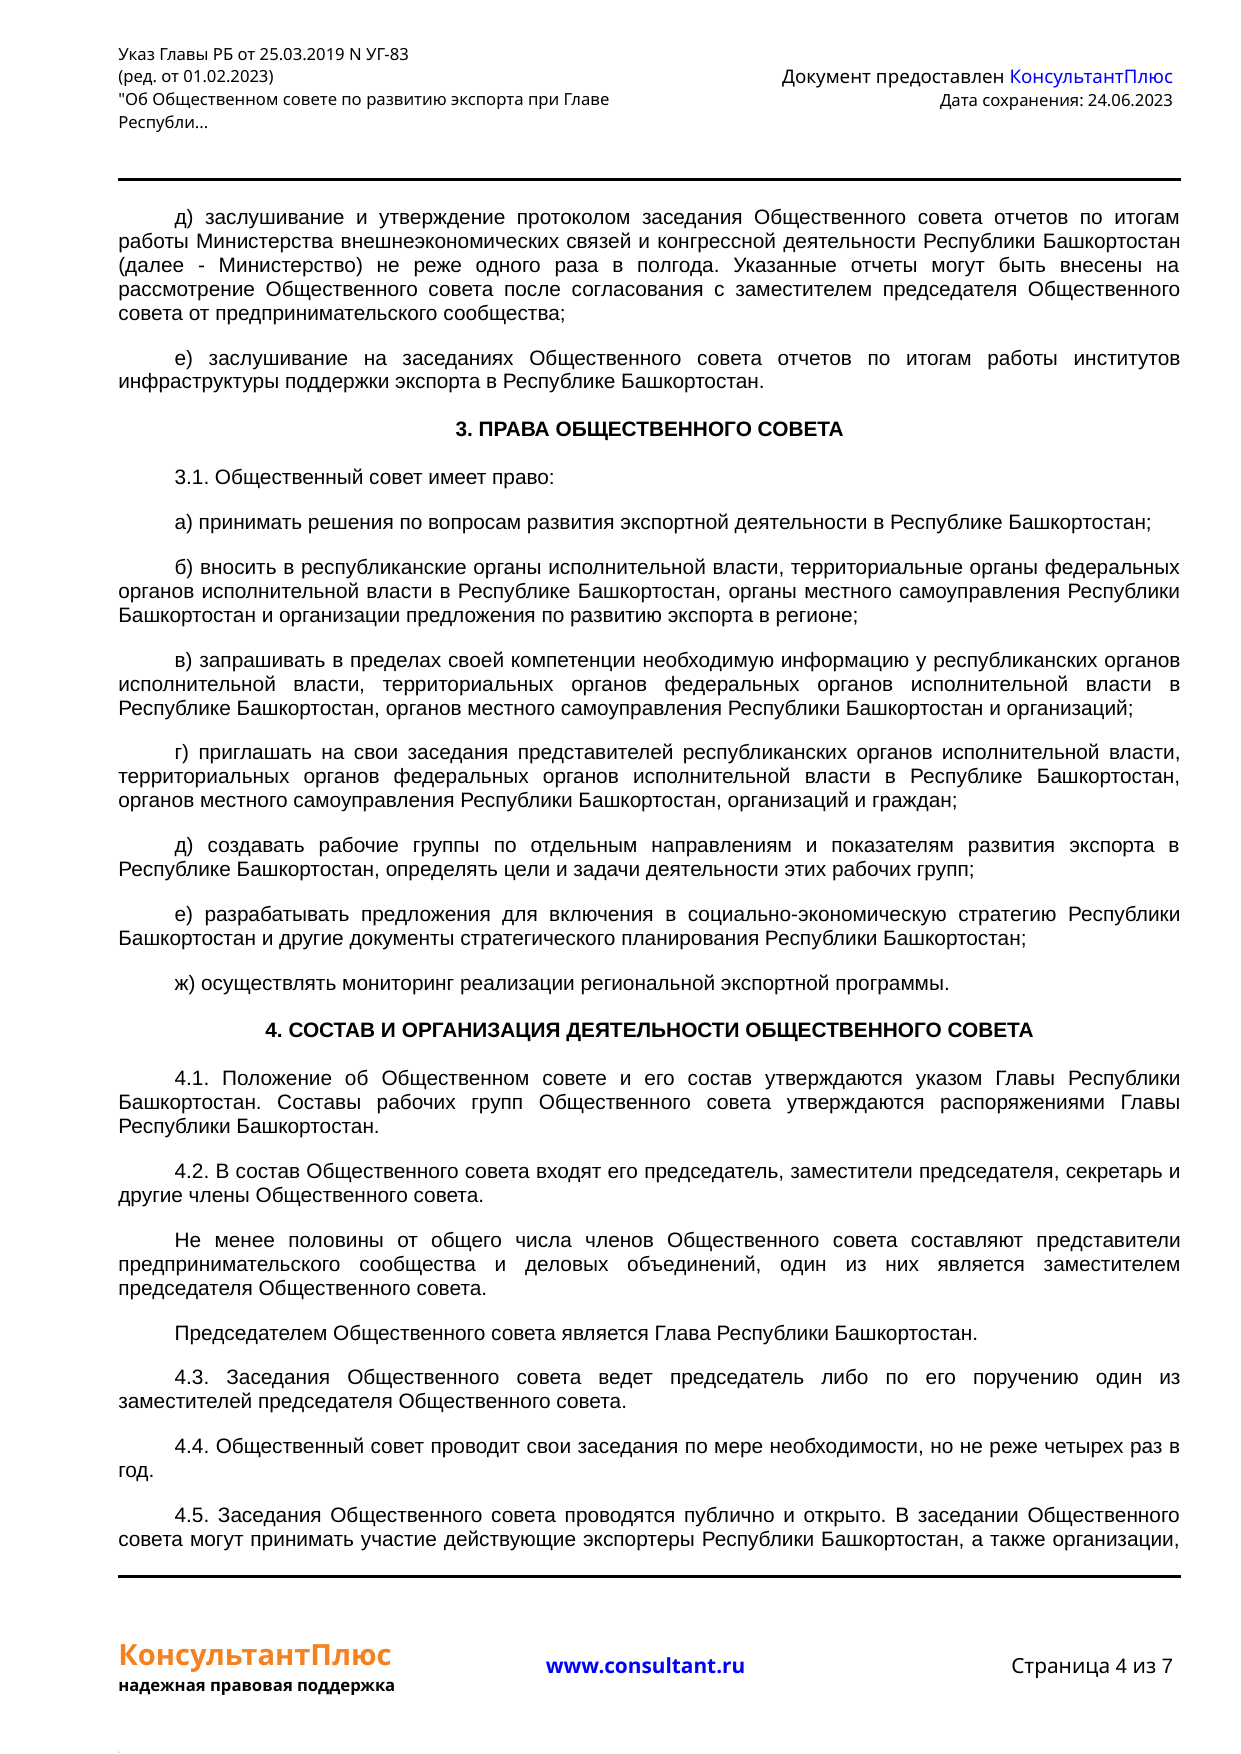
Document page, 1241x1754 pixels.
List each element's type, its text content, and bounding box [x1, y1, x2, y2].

text д) создавать рабочие группы по отдельным направлениям и показателям развития экспорта в Республике Башкортостан, определять цели и задачи деятельности этих рабочих групп; [118, 833, 1181, 881]
text 3.1. Общественный совет имеет право: [118, 465, 1181, 489]
text е) разрабатывать предложения для включения в социально-экономическую стратегию Республики Башкортостан и другие документы стратегического планирования Республики Башкортостан; [118, 902, 1181, 949]
text б) вносить в республиканские органы исполнительной власти, территориальные органы федеральных органов исполнительной власти в Республике Башкортостан, органы местного самоуправления Республики Башкортостан и организации предложения по развитию экспорта в регионе; [118, 555, 1181, 627]
title 3. ПРАВА ОБЩЕСТВЕННОГО СОВЕТА [118, 417, 1181, 441]
text 4.4. Общественный совет проводит свои заседания по мере необходимости, но не реже четырех раз в год. [118, 1434, 1181, 1482]
text в) запрашивать в пределах своей компетенции необходимую информацию у республиканских органов исполнительной власти, территориальных органов федеральных органов исполнительной власти в Республике Башкортостан, органов местного самоуправления Республики Башкортостан и организаций; [118, 647, 1181, 719]
text ж) осуществлять мониторинг реализации региональной экспортной программы. [118, 970, 1181, 994]
text 4.2. В состав Общественного совета входят его председатель, заместители председателя, секретарь и другие члены Общественного совета. [118, 1159, 1181, 1207]
text е) заслушивание на заседаниях Общественного совета отчетов по итогам работы институтов инфраструктуры поддержки экспорта в Республике Башкортостан. [118, 345, 1181, 393]
text Не менее половины от общего числа членов Общественного совета составляют представители предпринимательского сообщества и деловых объединений, один из них является заместителем председателя Общественного совета. [118, 1228, 1181, 1299]
text д) заслушивание и утверждение протоколом заседания Общественного совета отчетов по итогам работы Министерства внешнеэкономических связей и конгрессной деятельности Республики Башкортостан (далее - Министерство) не реже одного раза в полгода. Указанные отчеты могут быть внесены на рассмотрение Общественного совета после согласования с заместителем председателя Общественного совета от предпринимательского сообщества; [118, 205, 1181, 324]
text г) приглашать на свои заседания представителей республиканских органов исполнительной власти, территориальных органов федеральных органов исполнительной власти в Республике Башкортостан, органов местного самоуправления Республики Башкортостан, организаций и граждан; [118, 740, 1181, 812]
text 4.1. Положение об Общественном совете и его состав утверждаются указом Главы Республики Башкортостан. Составы рабочих групп Общественного совета утверждаются распоряжениями Главы Республики Башкортостан. [118, 1066, 1181, 1138]
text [118, 1503, 1181, 1551]
text Председателем Общественного совета является Глава Республики Башкортостан. [118, 1320, 1181, 1344]
text а) принимать решения по вопросам развития экспортной деятельности в Республике Башкортостан; [118, 510, 1181, 534]
text 4.3. Заседания Общественного совета ведет председатель либо по его поручению один из заместителей председателя Общественного совета. [118, 1365, 1181, 1413]
title 4. СОСТАВ И ОРГАНИЗАЦИЯ ДЕЯТЕЛЬНОСТИ ОБЩЕСТВЕННОГО СОВЕТА [118, 1018, 1181, 1042]
